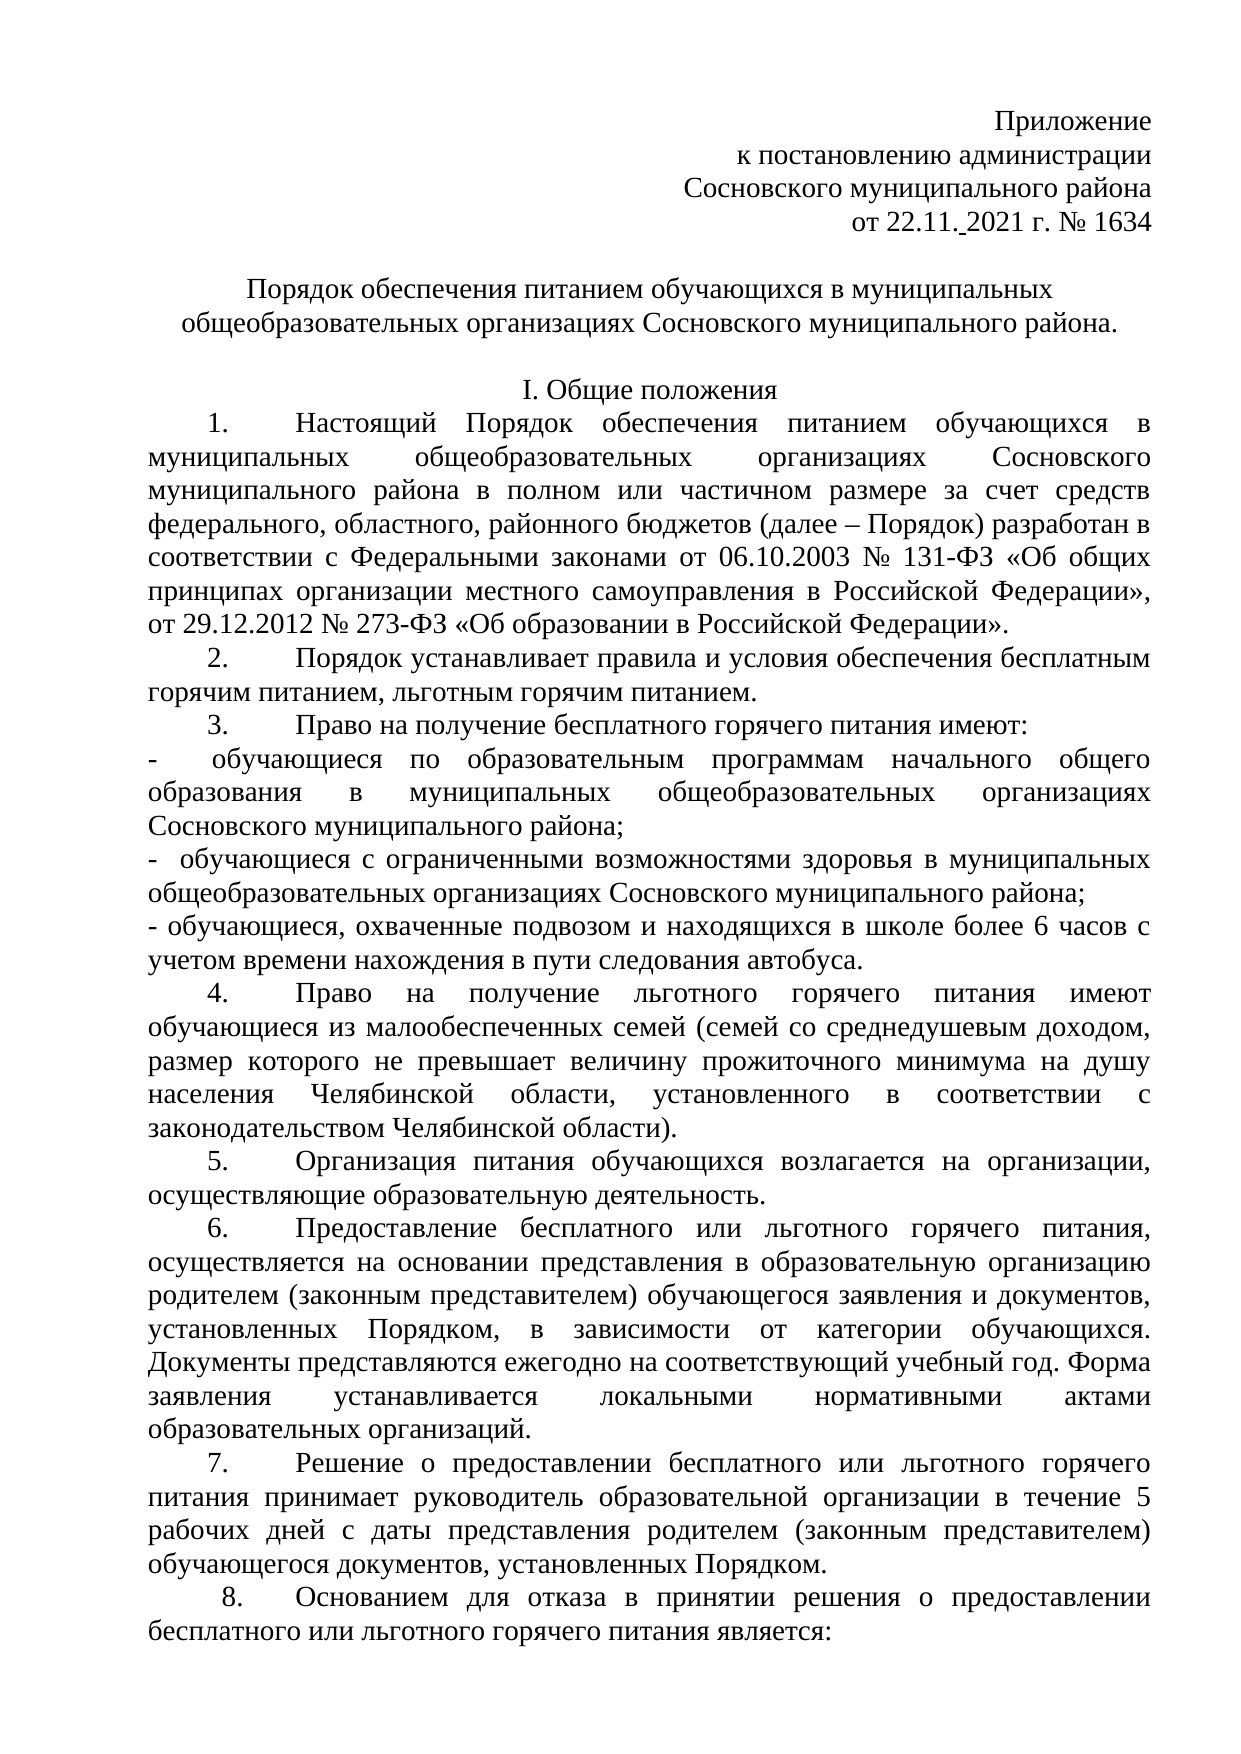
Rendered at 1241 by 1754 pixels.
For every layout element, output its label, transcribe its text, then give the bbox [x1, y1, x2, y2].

text - обучающиеся, охваченные подвозом и находящихся в школе более 6 часов с учетом времени нахождения в пути следования автобуса. [148, 908, 1152, 976]
text Сосновского муниципального района [148, 171, 1152, 204]
list Право на получение бесплатного горячего питания имеют: [148, 707, 1152, 741]
text от 22.11. 2021 г. № 1634 [148, 204, 1152, 238]
text - обучающиеся с ограниченными возможностями здоровья в муниципальных общеобразовательных организациях Сосновского муниципального района; [148, 841, 1152, 908]
text - обучающиеся по образовательным программам начального общего образования в муниципальных общеобразовательных организациях Сосновского муниципального района; [148, 741, 1152, 841]
list Настоящий Порядок обеспечения питанием обучающихся в муниципальных общеобразовательных организациях Сосновского муниципального района в полном или частичном размере за счет средств федерального, областного, районного бюджетов (далее – Порядок) разработан в соответствии с Федеральными законами от 06.10.2003 № 131-ФЗ «Об общих принципах организации местного самоуправления в Российской Федерации», от 29.12.2012 № 273-ФЗ «Об образовании в Российской Федерации». [148, 405, 1152, 640]
text I. Общие положения [148, 372, 1152, 405]
text к постановлению администрации [148, 137, 1152, 171]
text 4. Право на получение льготного горячего питания имеют обучающиеся из малообеспеченных семей (семей со среднедушевым доходом, размер которого не превышает величину прожиточного минимума на душу населения Челябинской области, установленного в соответствии с законодательством Челябинской области). [148, 976, 1152, 1143]
text 6. Предоставление бесплатного или льготного горячего питания, осуществляется на основании представления в образовательную организацию родителем (законным представителем) обучающегося заявления и документов, установленных Порядком, в зависимости от категории обучающихся. Документы представляются ежегодно на соответствующий учебный год. Форма заявления устанавливается локальными нормативными актами образовательных организаций. [148, 1210, 1152, 1445]
text Порядок обеспечения питанием обучающихся в муниципальных общеобразовательных организациях Сосновского муниципального района. [148, 271, 1152, 338]
list Порядок устанавливает правила и условия обеспечения бесплатным горячим питанием, льготным горячим питанием. [148, 640, 1152, 707]
text 5. Организация питания обучающихся возлагается на организации, осуществляющие образовательную деятельность. [148, 1143, 1152, 1210]
text Приложение [148, 103, 1152, 137]
text 7. Решение о предоставлении бесплатного или льготного горячего питания принимает руководитель образовательной организации в течение 5 рабочих дней с даты представления родителем (законным представителем) обучающегося документов, установленных Порядком. [148, 1445, 1152, 1579]
text 8. Основанием для отказа в принятии решения о предоставлении бесплатного или льготного горячего питания является: [148, 1579, 1152, 1646]
